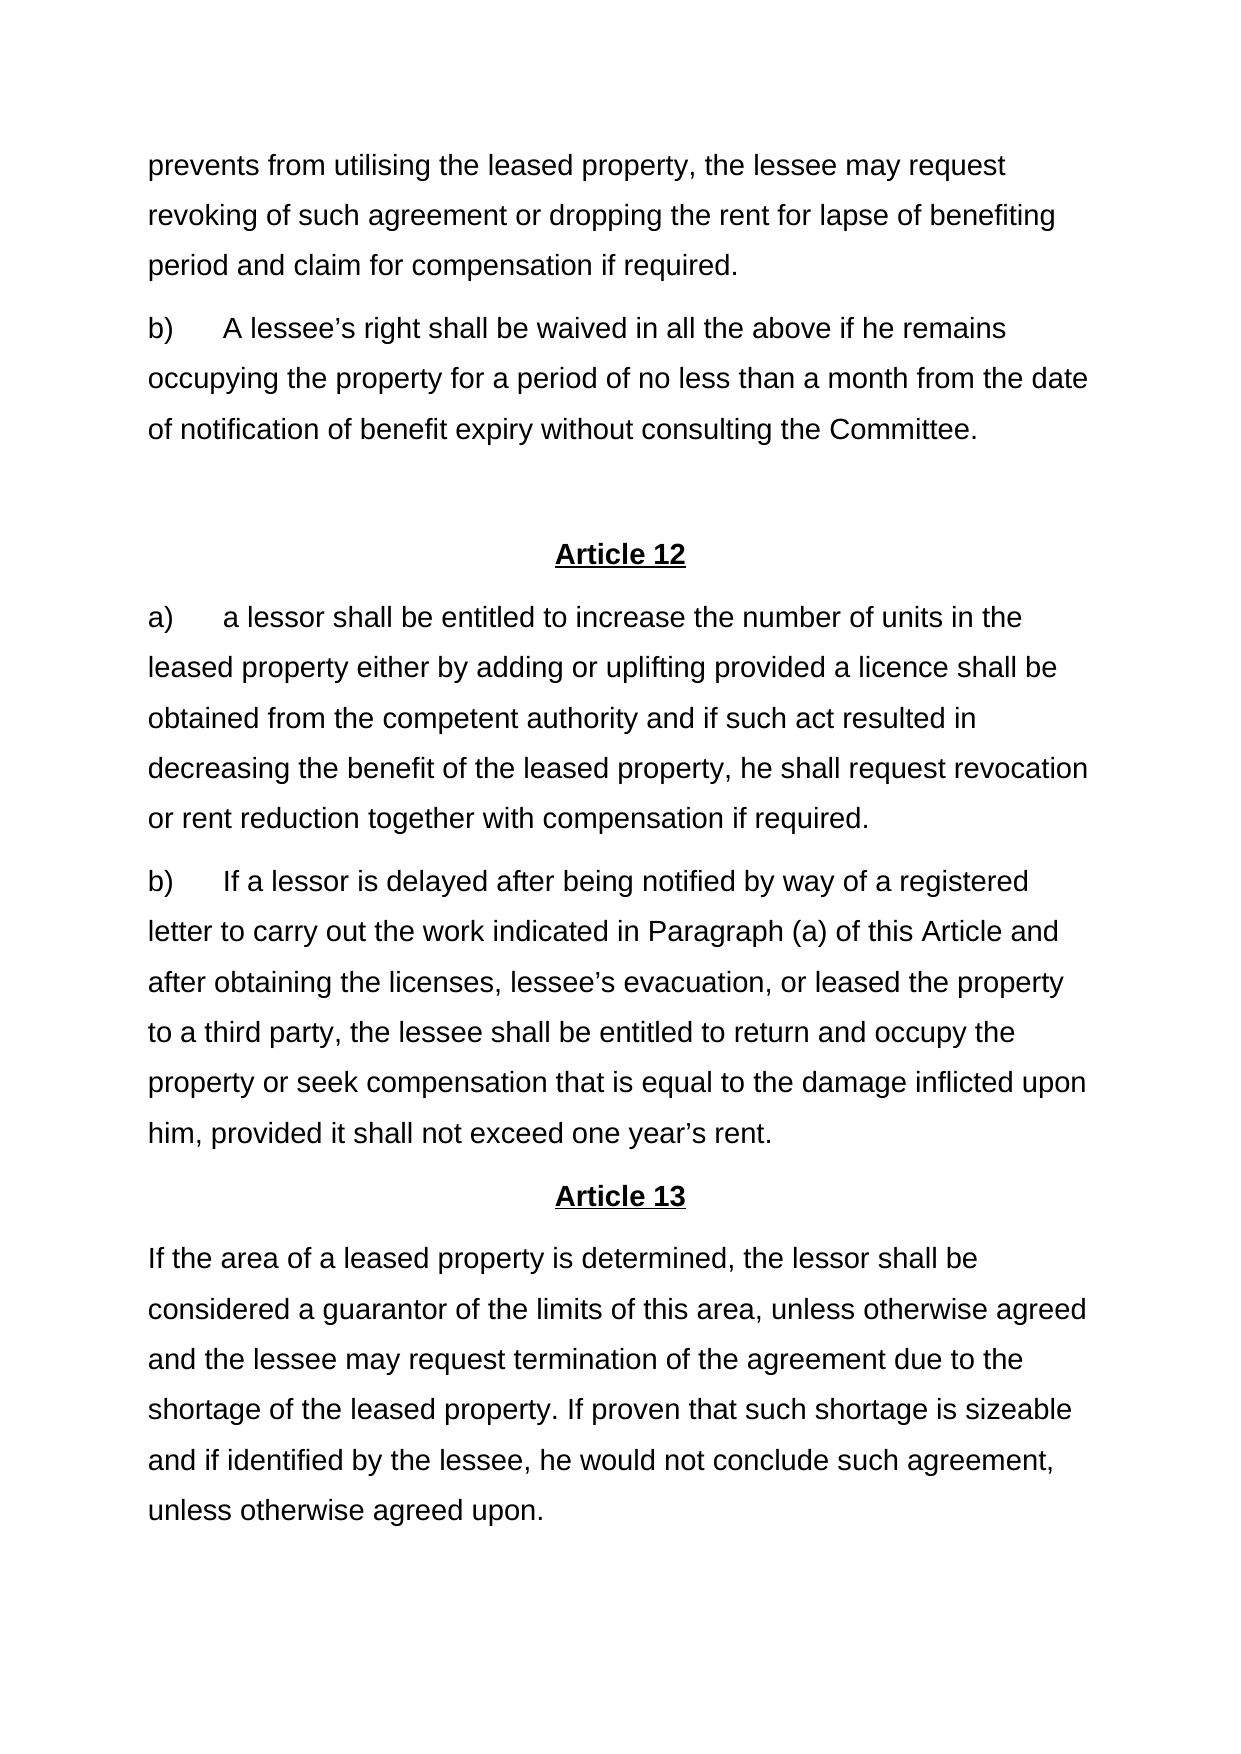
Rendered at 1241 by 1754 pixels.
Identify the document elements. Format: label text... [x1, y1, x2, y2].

text If the area of a leased property is determined, the lessor shall be considered a guarantor of the limits of this area, unless otherwise agreed and the lessee may request termination of the agreement due to the shortage of the leased property. If proven that such shortage is sizeable and if identified by the lessee, he would not conclude such agreement, unless otherwise agreed upon. [148, 1241, 1093, 1526]
text Article 13 [148, 1178, 1093, 1212]
text Article 12 [148, 537, 1093, 571]
list If a lessor is delayed after being notified by way of a registered letter to carry out the work indicated in Paragraph (a) of this Article and after obtaining the licenses, lessee’s evacuation, or leased the property to a third party, the lessee shall be entitled to return and occupy the property or seek compensation that is equal to the damage inflicted upon him, provided it shall not exceed one year’s rent. [148, 864, 1093, 1149]
list A lessee’s right shall be waived in all the above if he remains occupying the property for a period of no less than a month from the date of notification of benefit expiry without consulting the Committee. [148, 311, 1093, 445]
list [148, 148, 1093, 282]
list a lessor shall be entitled to increase the number of units in the leased property either by adding or uplifting provided a licence shall be obtained from the competent authority and if such act resulted in decreasing the benefit of the leased property, he shall request revocation or rent reduction together with compensation if required. [148, 600, 1093, 835]
